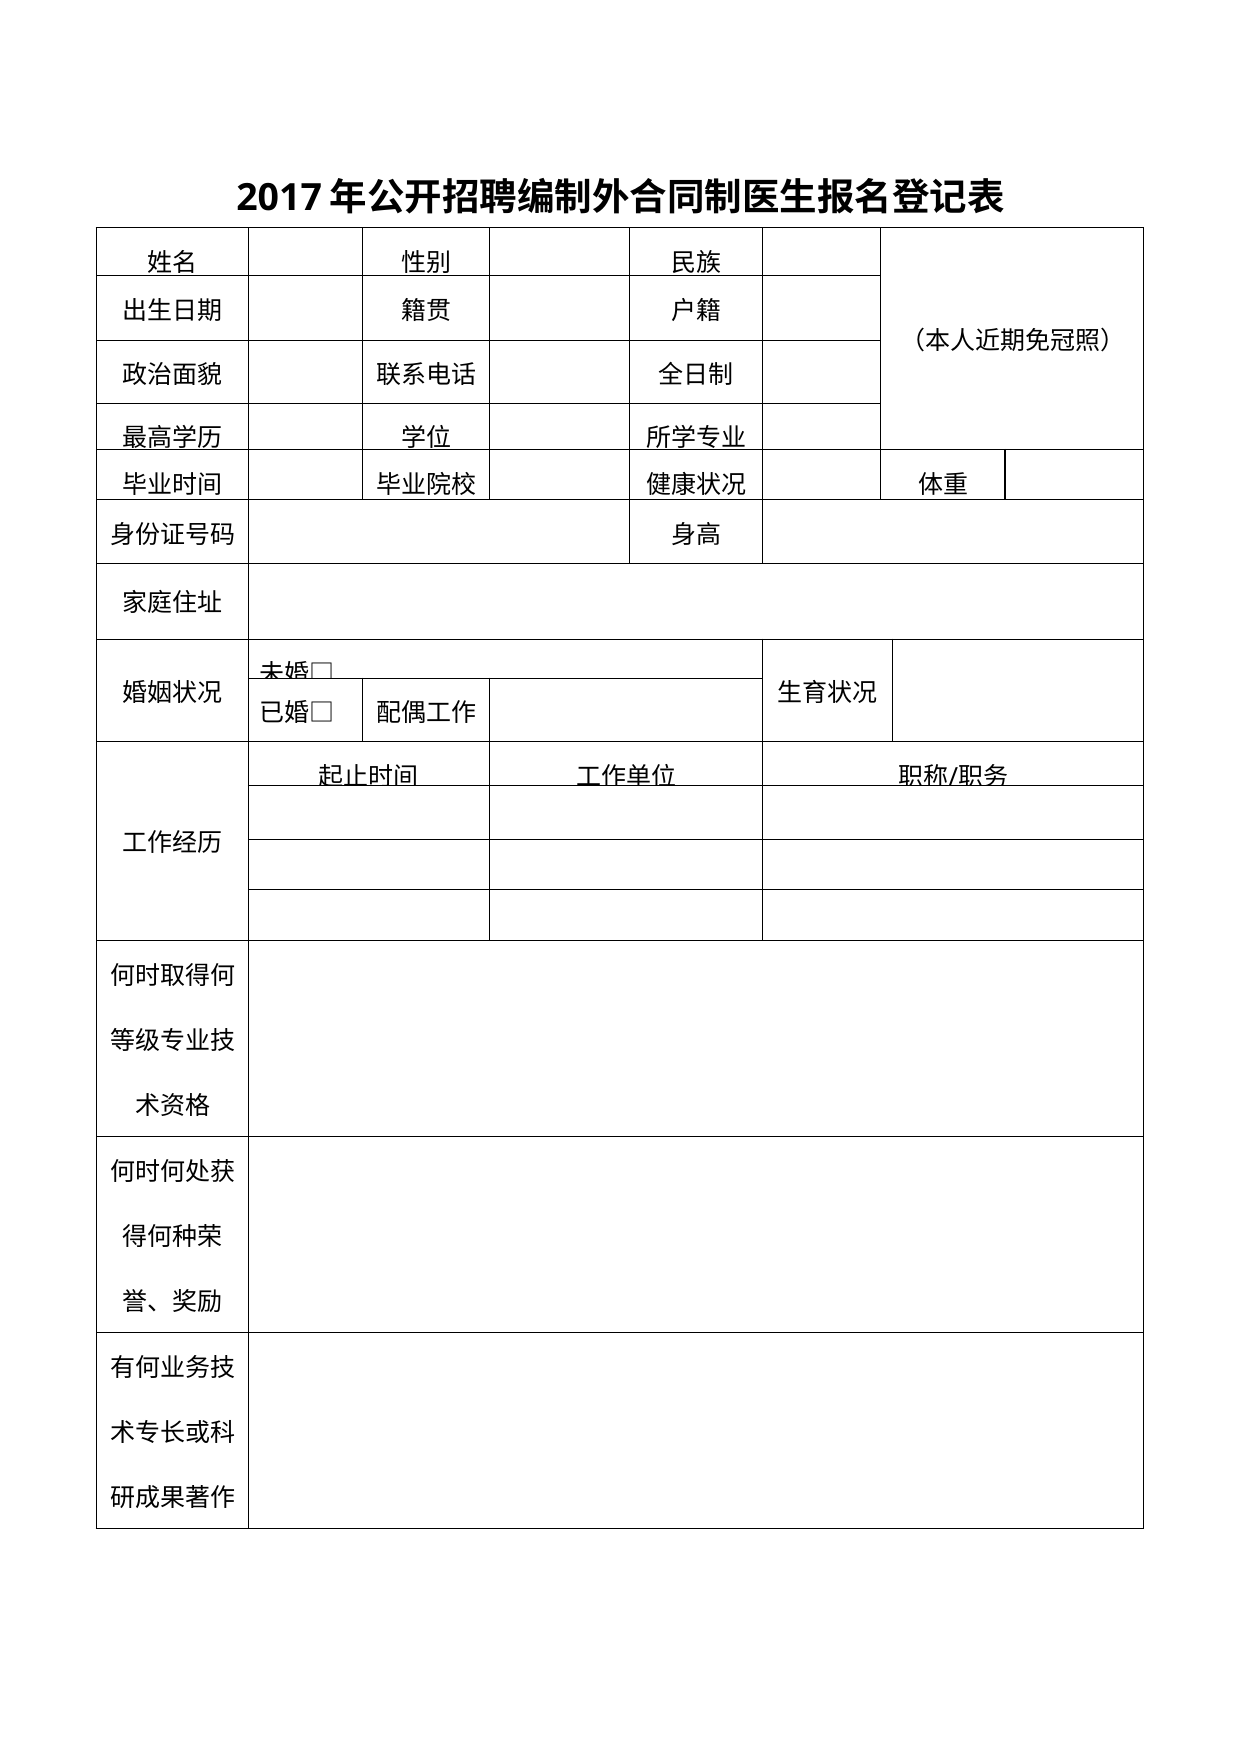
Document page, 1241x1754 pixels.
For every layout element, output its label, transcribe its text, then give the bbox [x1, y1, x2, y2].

table_cell 起止时间 [249, 742, 489, 785]
table_cell [763, 500, 1143, 562]
table_cell [249, 404, 362, 449]
table_header [763, 228, 880, 275]
table_cell [763, 341, 880, 402]
table_header 性别 [363, 228, 489, 275]
table_header [490, 228, 629, 275]
table_cell 户籍 所在地 [630, 276, 762, 339]
table_cell [490, 341, 629, 402]
table_cell [249, 564, 1143, 638]
table_cell 身份证号码 [97, 500, 248, 562]
table_cell [490, 840, 762, 889]
table_cell [249, 941, 1143, 1136]
table_cell 出生日期 [97, 276, 248, 339]
table_cell 健康状况 [630, 450, 762, 499]
table_header （本人近期免冠照） [881, 228, 1143, 449]
table_cell [763, 404, 880, 449]
table_cell 所学专业 [630, 404, 762, 449]
table_cell [249, 840, 489, 889]
table_cell 家庭住址 [97, 564, 248, 638]
table_cell [763, 890, 1143, 940]
table_cell 联系电话 [363, 341, 489, 402]
table_header 姓名 [97, 228, 248, 275]
table_cell [490, 404, 629, 449]
table_header [249, 228, 362, 275]
table_cell 最高学历 [97, 404, 248, 449]
table_cell 学位 [363, 404, 489, 449]
table_cell 有何业务技术专长或科研成果著作 [97, 1333, 248, 1528]
table_cell 何时何处获得何种荣誉、奖励 [97, 1137, 248, 1332]
table_cell [490, 276, 629, 339]
table_cell [490, 786, 762, 838]
table_cell [490, 890, 762, 940]
table_cell [1006, 450, 1143, 499]
table_cell [893, 640, 1143, 741]
table_cell 何时取得何等级专业技术资格 [97, 941, 248, 1136]
table_cell [763, 840, 1143, 889]
table_cell 全日制 学历 [630, 341, 762, 402]
table_cell 配偶工作 单位 [363, 679, 489, 741]
table_cell 未婚□ [249, 640, 762, 677]
table_cell 工作经历 [97, 742, 248, 940]
table_cell [763, 450, 880, 499]
table_cell [249, 500, 629, 562]
table_cell 毕业院校 [363, 450, 489, 499]
table_cell 生育状况 [763, 640, 892, 741]
table_cell [249, 1333, 1143, 1528]
table_cell [249, 1137, 1143, 1332]
table_cell 毕业时间 [97, 450, 248, 499]
text 2017年公开招聘编制外合同制医生报名登记表 [187, 162, 1053, 227]
table_cell 籍贯 [363, 276, 489, 339]
table_cell [249, 450, 362, 499]
table_cell [490, 450, 629, 499]
table_cell 职称/职务 [763, 742, 1143, 785]
table_cell [490, 679, 762, 741]
table_cell 身高（cm） [630, 500, 762, 562]
table_cell 已婚□ [249, 679, 362, 741]
table_cell [249, 341, 362, 402]
table_cell 工作单位 [490, 742, 762, 785]
table_header 民族 [630, 228, 762, 275]
table_cell [763, 786, 1143, 838]
table_cell [249, 786, 489, 838]
table_cell 政治面貌 [97, 341, 248, 402]
table_cell 婚姻状况 [97, 640, 248, 741]
table_cell 体重（kg） [881, 450, 1004, 499]
table_cell [249, 276, 362, 339]
table_cell [249, 890, 489, 940]
table_cell [763, 276, 880, 339]
